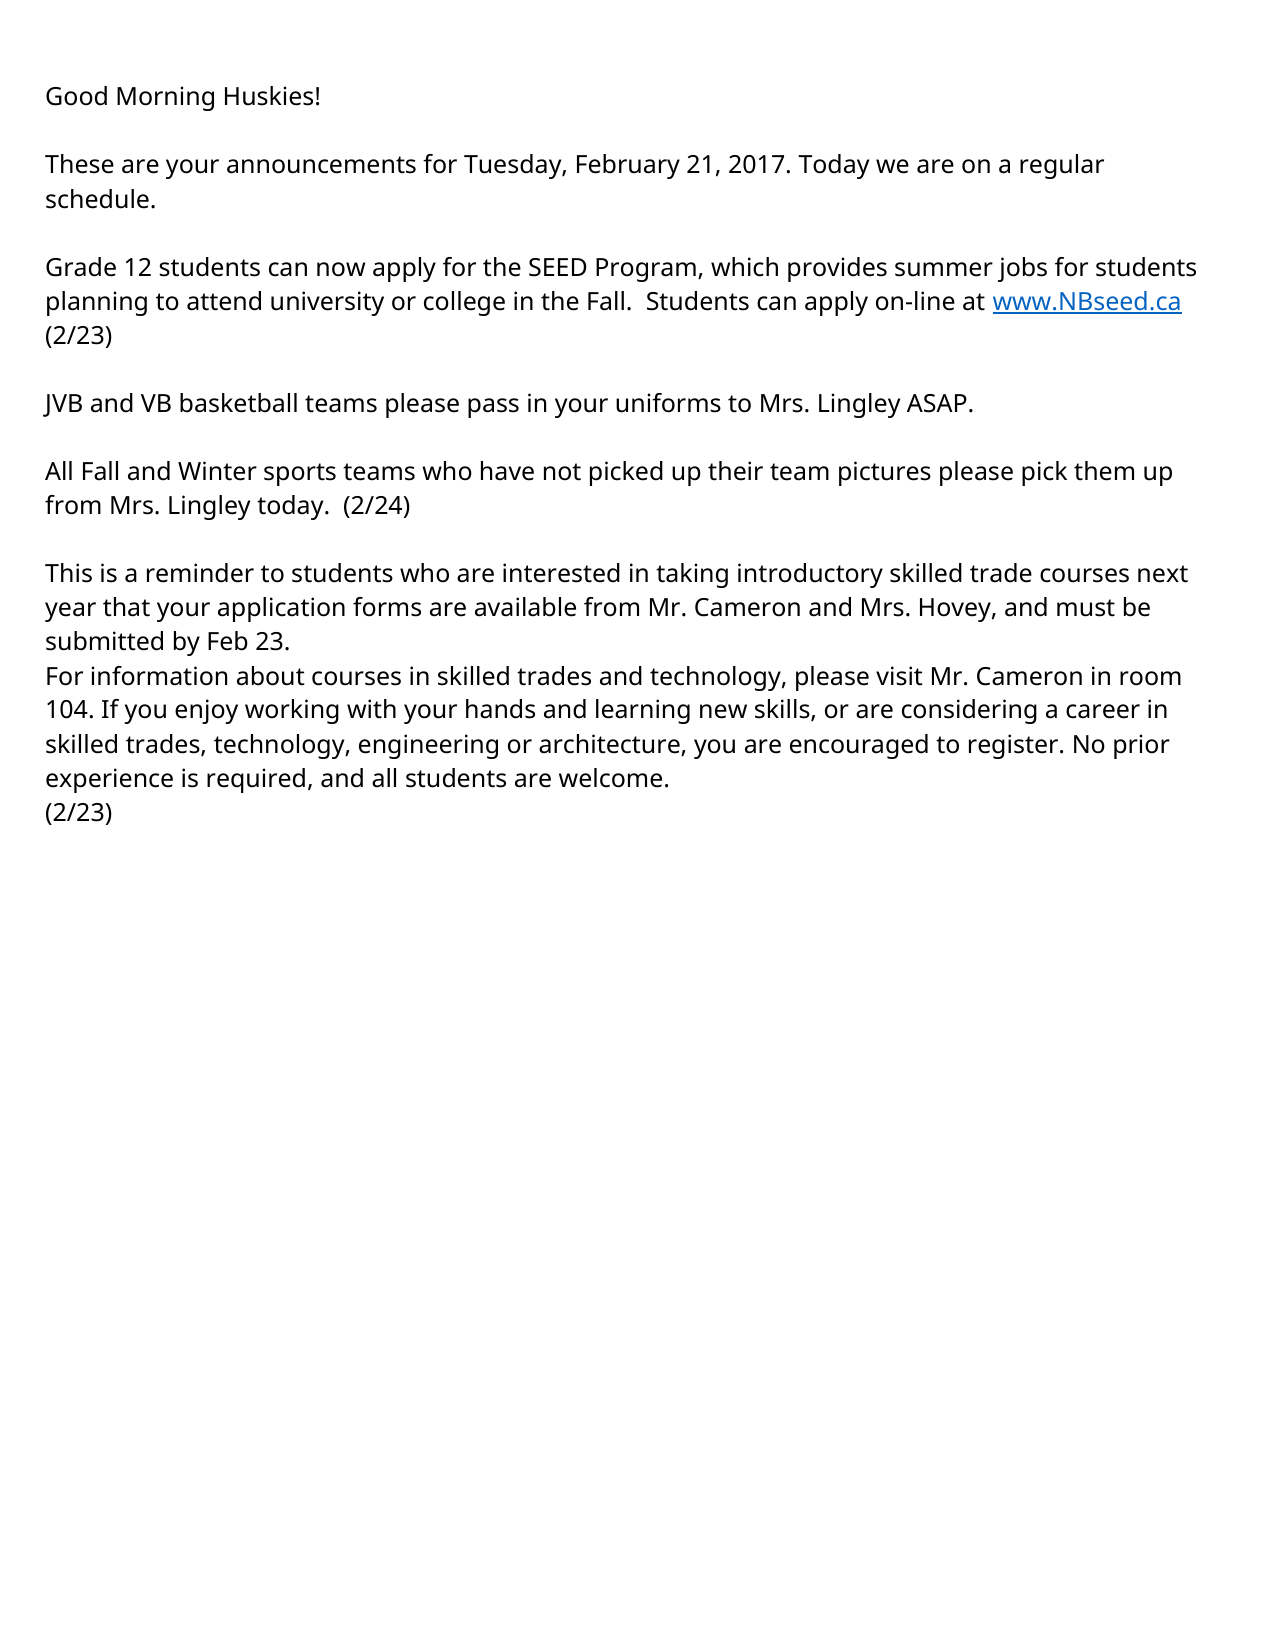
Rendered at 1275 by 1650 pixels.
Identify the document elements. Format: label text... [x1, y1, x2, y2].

text Good Morning Huskies! [45, 79, 1200, 113]
text For information about courses in skilled trades and technology, please visit Mr. Cameron in room 104. If you enjoy working with your hands and learning new skills, or are considering a career in skilled trades, technology, engineering or architecture, you are encouraged to register. No prior experience is required, and all students are welcome. [45, 658, 1200, 794]
text These are your announcements for Tuesday, February 21, 2017. Today we are on a regular schedule. [45, 147, 1200, 215]
text (2/23) [45, 794, 1200, 828]
text All Fall and Winter sports teams who have not picked up their team pictures please pick them up from Mrs. Lingley today. (2/24) [45, 454, 1200, 522]
text JVB and VB basketball teams please pass in your uniforms to Mrs. Lingley ASAP. [45, 386, 1200, 420]
text Grade 12 students can now apply for the SEED Program, which provides summer jobs for students planning to attend university or college in the Fall. Students can apply on-line at www.NBseed.ca (2/23) [45, 249, 1200, 352]
text This is a reminder to students who are interested in taking introductory skilled trade courses next year that your application forms are available from Mr. Cameron and Mrs. Hovey, and must be submitted by Feb 23. [45, 556, 1200, 658]
